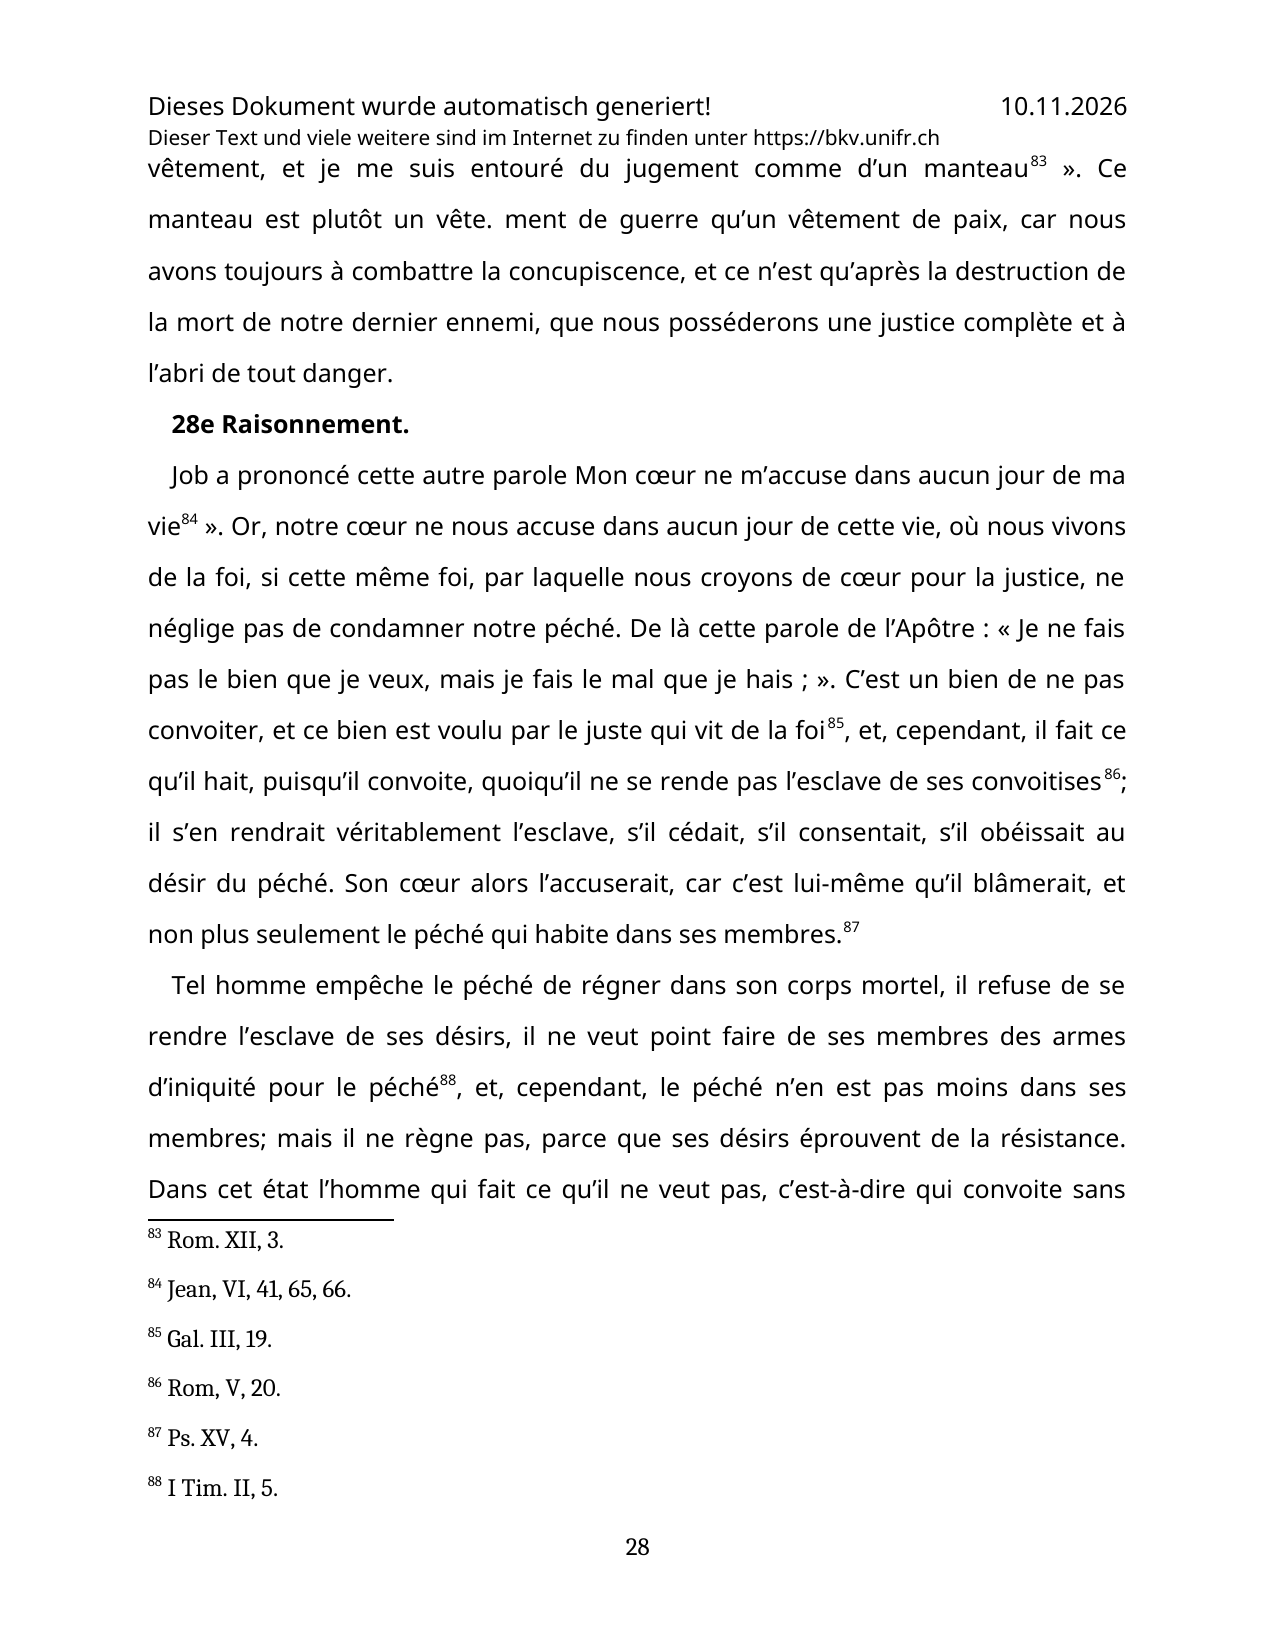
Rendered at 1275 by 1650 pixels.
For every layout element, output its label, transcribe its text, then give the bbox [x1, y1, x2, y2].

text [148, 151, 1127, 389]
text 28e Raisonnement. [148, 406, 1127, 440]
text Job a prononcé cette autre parole Mon cœur ne m’accuse dans aucun jour de ma vie ». Or, notre cœur ne nous accuse dans aucun jour de cette vie, où nous vivons de la foi, si cette même foi, par laquelle nous croyons de cœur pour la justice, ne néglige pas de condamner notre péché. De là cette parole de l’Apôtre : « Je ne fais pas le bien que je veux, mais je fais le mal que je hais ; ». C’est un bien de ne pas convoiter, et ce bien est voulu par le juste qui vit de la foi, et, cependant, il fait ce qu’il hait, puisqu’il convoite, quoiqu’il ne se rende pas l’esclave de ses convoitises; il s’en rendrait véritablement l’esclave, s’il cédait, s’il consentait, s’il obéissait au désir du péché. Son cœur alors l’accuserait, car c’est lui-même qu’il blâmerait, et non plus seulement le péché qui habite dans ses membres. [148, 457, 1127, 951]
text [148, 968, 1127, 1206]
